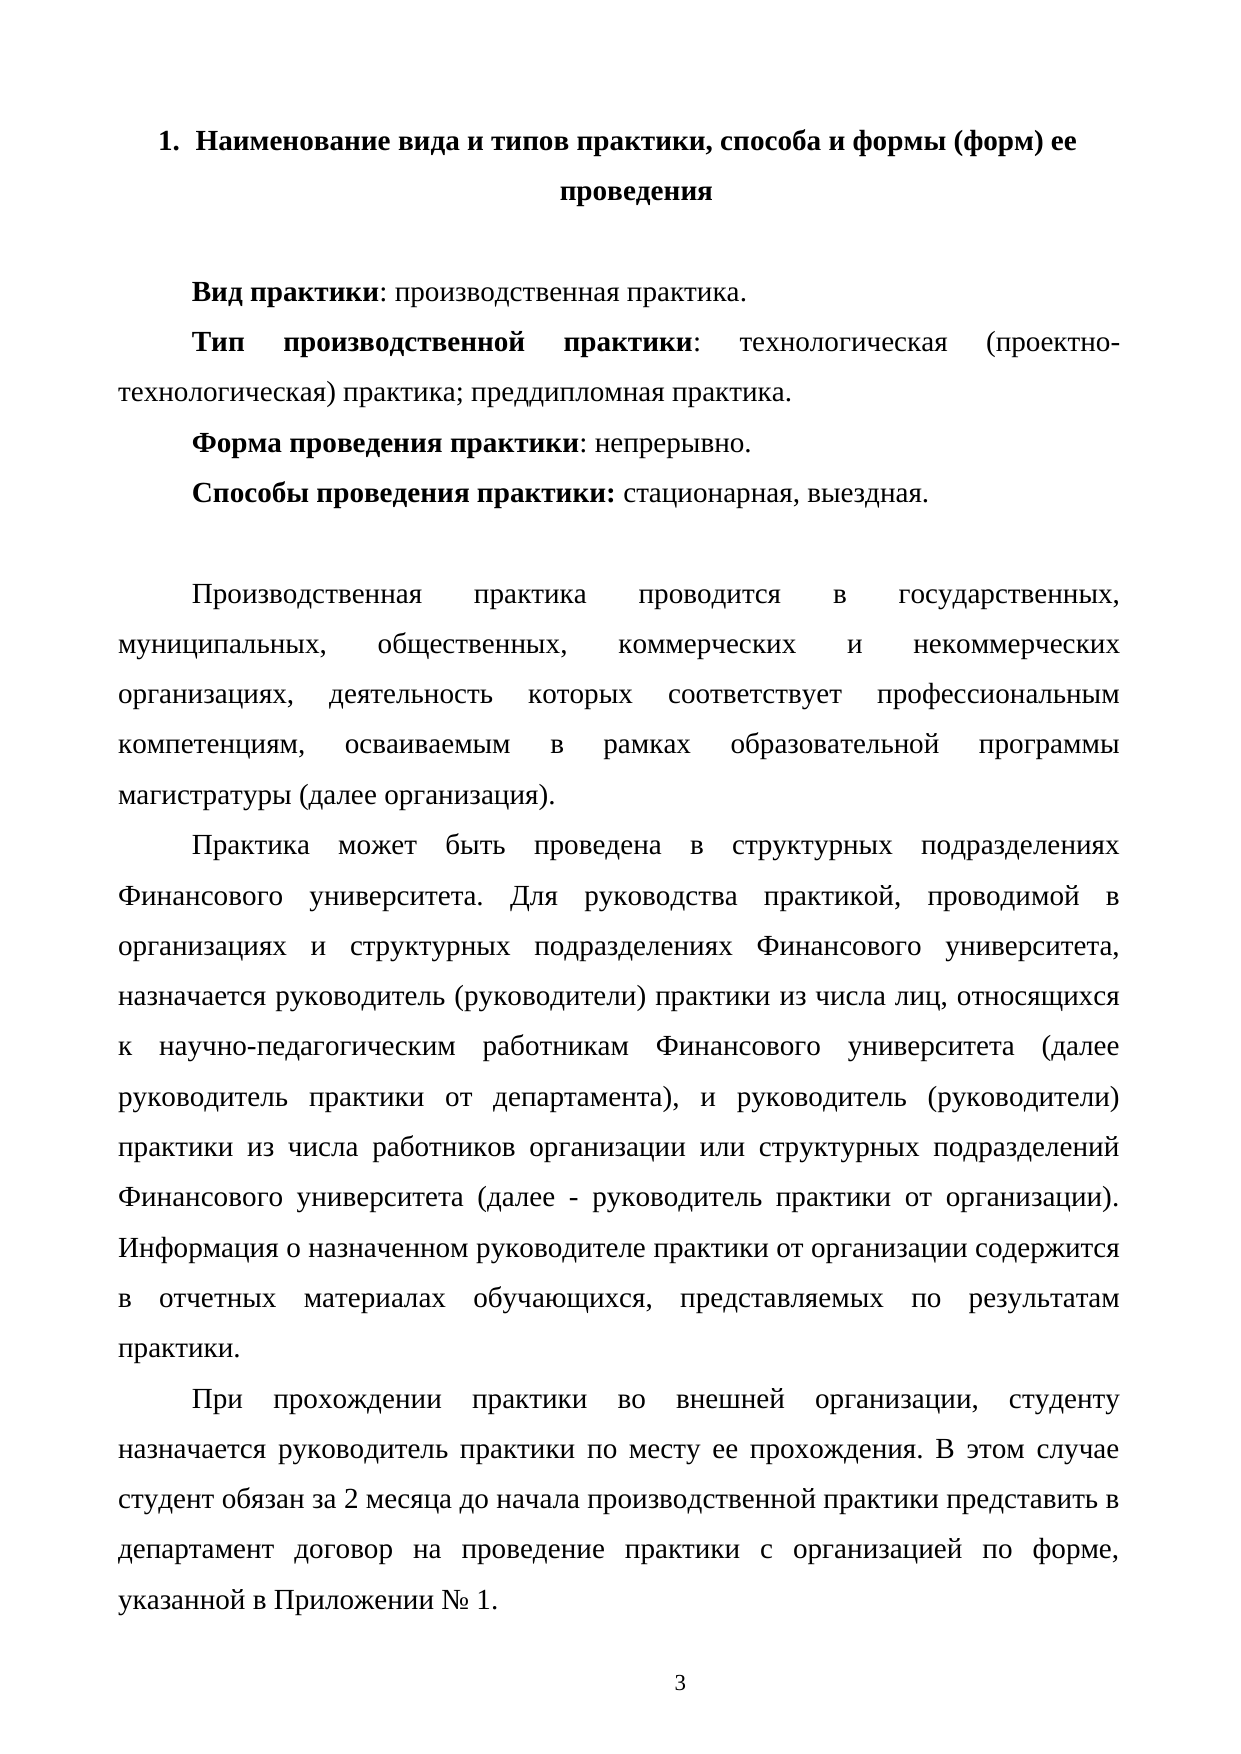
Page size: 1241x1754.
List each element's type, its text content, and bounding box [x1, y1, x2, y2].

text Форма проведения практики: непрерывно. [118, 425, 1120, 458]
text Способы проведения практики: стационарная, выездная. [118, 475, 1120, 509]
subtitle Наименование вида и типов практики, способа и формы (форм) ее проведения [114, 123, 1120, 207]
text Тип производственной практики: технологическая (проектно-технологическая) практика; преддипломная практика. [118, 324, 1120, 408]
text Вид практики: производственная практика. [118, 274, 1120, 307]
text Производственная практика проводится в государственных, муниципальных, общественных, коммерческих и некоммерческих организациях, деятельность которых соответствует профессиональным компетенциям, осваиваемым в рамках образовательной программы магистратуры (далее организация). [118, 576, 1120, 811]
text Практика может быть проведена в структурных подразделениях Финансового университета. Для руководства практикой, проводимой в организациях и структурных подразделениях Финансового университета, назначается руководитель (руководители) практики из числа лиц, относящихся к научно-педагогическим работникам Финансового университета (далее руководитель практики от департамента), и руководитель (руководители) практики из числа работников организации или структурных подразделений Финансового университета (далее - руководитель практики от организации). Информация о назначенном руководителе практики от организации содержится в отчетных материалах обучающихся, представляемых по результатам практики. [118, 827, 1120, 1364]
text При прохождении практики во внешней организации, студенту назначается руководитель практики по месту ее прохождения. В этом случае студент обязан за 2 месяца до начала производственной практики представить в департамент договор на проведение практики с организацией по форме, указанной в Приложении № 1. [118, 1381, 1120, 1616]
